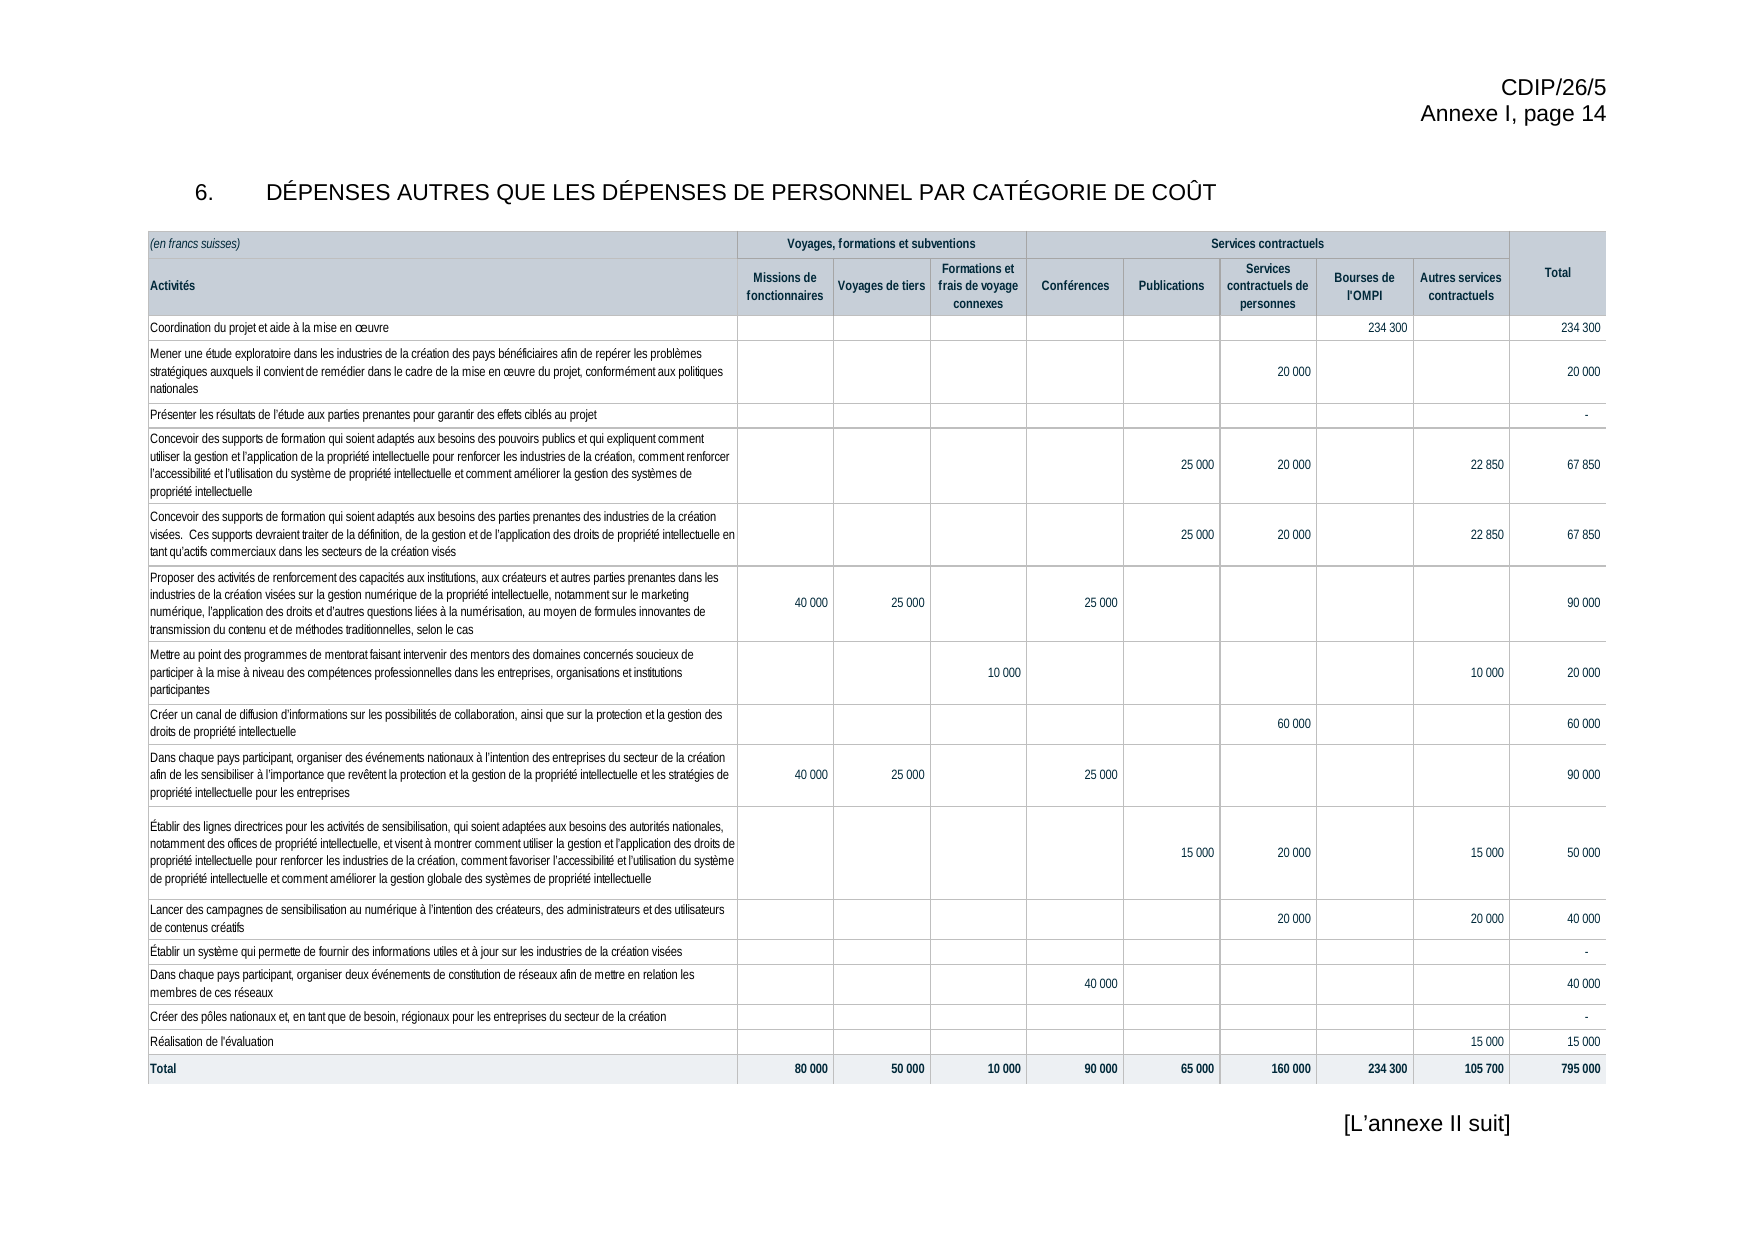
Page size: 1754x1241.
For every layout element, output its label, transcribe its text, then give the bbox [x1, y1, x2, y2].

picture [794, 770, 806, 779]
picture [220, 241, 231, 248]
picture [1196, 530, 1214, 539]
picture [1582, 598, 1588, 607]
picture [1485, 914, 1503, 923]
picture [1091, 770, 1096, 779]
picture [1492, 460, 1503, 469]
text [L’annexe II suit] [148, 1109, 1606, 1136]
picture [1582, 848, 1588, 857]
picture [1292, 719, 1310, 728]
picture [1485, 668, 1503, 677]
picture [168, 238, 175, 248]
picture [1283, 848, 1289, 857]
picture [1476, 668, 1482, 677]
picture [1196, 848, 1214, 857]
picture [1582, 979, 1588, 988]
picture [1002, 668, 1020, 677]
picture [1292, 530, 1310, 539]
picture [1099, 979, 1117, 988]
picture [1582, 530, 1588, 539]
picture [1292, 914, 1310, 923]
picture [1476, 914, 1482, 923]
text 6. DÉPENSES AUTRES QUE LES DÉPENSES DE PERSONNEL PAR CATÉGORIE DE COÛT [185, 179, 1606, 206]
picture [993, 668, 999, 677]
picture [153, 241, 159, 248]
picture [235, 238, 239, 251]
picture [1283, 530, 1289, 539]
picture [1583, 323, 1600, 332]
picture [1283, 460, 1289, 469]
picture [1582, 668, 1588, 677]
picture [1589, 460, 1600, 469]
picture [1573, 367, 1579, 376]
picture [1099, 598, 1117, 607]
picture [1292, 848, 1310, 857]
picture [1477, 848, 1482, 857]
picture [1568, 323, 1579, 332]
picture [1485, 848, 1503, 857]
picture [809, 598, 827, 607]
picture [1589, 530, 1600, 539]
picture [1390, 323, 1401, 332]
picture [1188, 460, 1193, 469]
picture [906, 770, 912, 779]
picture [919, 770, 924, 779]
picture [1099, 770, 1117, 779]
picture [1568, 598, 1579, 607]
picture [1278, 719, 1289, 728]
picture [1485, 460, 1491, 469]
picture [1485, 1037, 1503, 1046]
picture [1574, 1037, 1579, 1046]
picture [1568, 770, 1579, 779]
picture [1084, 979, 1096, 988]
picture [1292, 367, 1310, 376]
picture [898, 598, 903, 607]
picture [1582, 367, 1588, 376]
picture [212, 241, 219, 248]
picture [1196, 460, 1214, 469]
picture [1492, 530, 1503, 539]
picture [159, 241, 165, 248]
picture [919, 598, 924, 607]
picture [1283, 914, 1289, 923]
picture [1477, 1037, 1482, 1046]
picture [1292, 460, 1310, 469]
picture [1573, 668, 1579, 677]
picture [1582, 460, 1588, 469]
picture [1485, 530, 1491, 539]
picture [1582, 914, 1588, 923]
picture [1582, 1037, 1588, 1046]
picture [1573, 914, 1579, 923]
picture [1375, 323, 1383, 332]
picture [898, 770, 903, 779]
picture [1573, 979, 1579, 988]
picture [809, 770, 827, 779]
picture [906, 598, 912, 607]
picture [1582, 719, 1588, 728]
picture [1574, 530, 1579, 539]
picture [794, 598, 806, 607]
picture [201, 241, 212, 248]
picture [1574, 460, 1579, 469]
picture [1091, 598, 1096, 607]
picture [1283, 367, 1289, 376]
picture [1188, 530, 1193, 539]
picture [1582, 770, 1588, 779]
picture [1568, 719, 1579, 728]
picture [1568, 848, 1579, 857]
picture [1188, 848, 1193, 857]
picture [175, 241, 197, 248]
